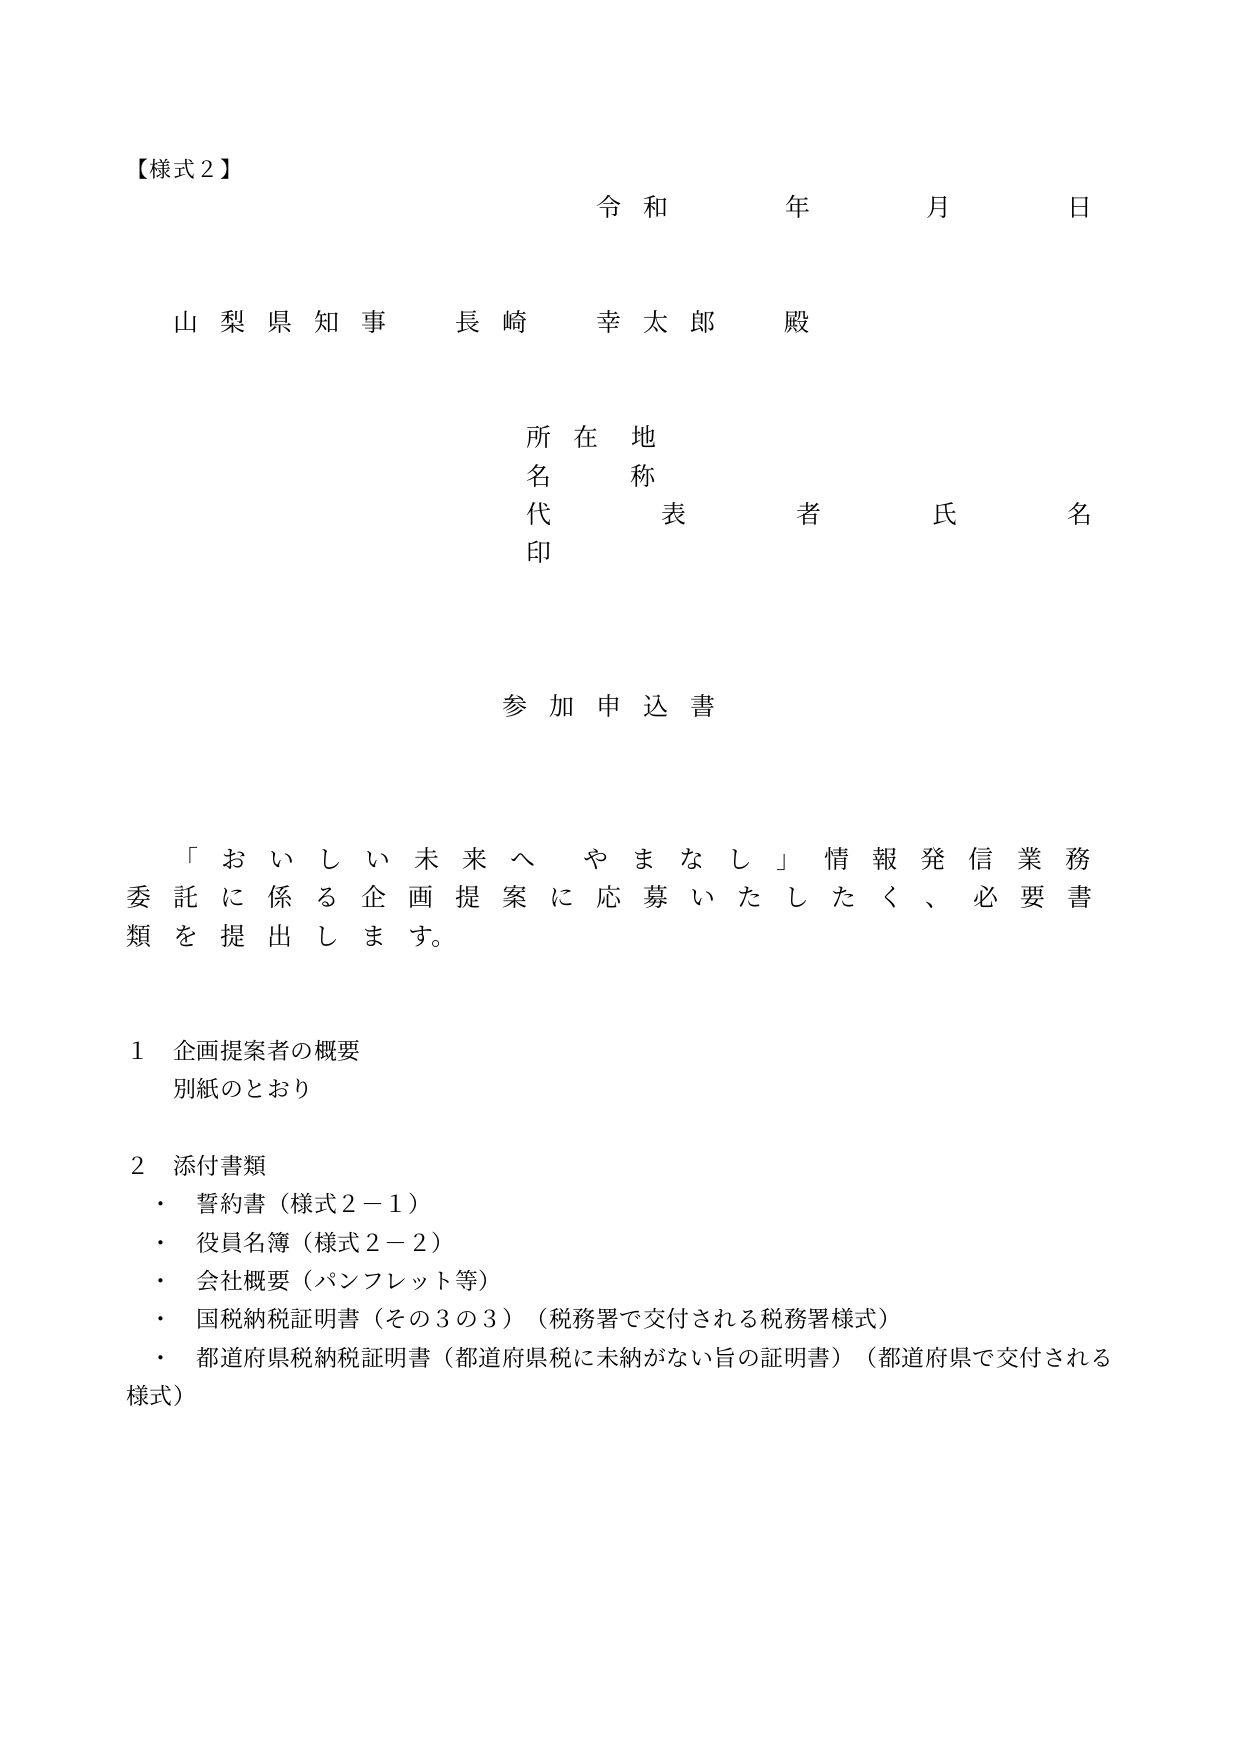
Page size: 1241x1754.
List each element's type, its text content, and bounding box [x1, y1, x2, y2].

text 名称 [524, 455, 1114, 494]
list ・ 会社概要（パンフレット等） [126, 1260, 1114, 1299]
text １ 企画提案者の概要 [126, 1030, 1114, 1069]
text 【様式２】 [126, 149, 1114, 187]
list ・ 誓約書（様式２－１） [126, 1184, 1114, 1222]
text 別紙のとおり [126, 1069, 1114, 1107]
text 参加申込書 [126, 685, 1114, 724]
text ２ 添付書類 [126, 1145, 1114, 1184]
list ・ 役員名簿（様式２－２） [126, 1222, 1114, 1260]
text 山梨県知事 長崎 幸太郎 殿 [126, 302, 1114, 340]
list ・ 都道府県税納税証明書（都道府県税に未納がない旨の証明書）（都道府県で交付される様式） [126, 1337, 1114, 1414]
text 令和 年 月 日 [126, 187, 1114, 225]
text 代表者氏名 印 [524, 494, 1114, 570]
text 所在地 [524, 417, 1114, 455]
list ・ 国税納税証明書（その３の３）（税務署で交付される税務署様式） [126, 1299, 1114, 1337]
text 「おいしい未来へ やまなし」情報発信業務委託に係る企画提案に応募いたしたく、必要書類を提出します。 [126, 839, 1114, 954]
